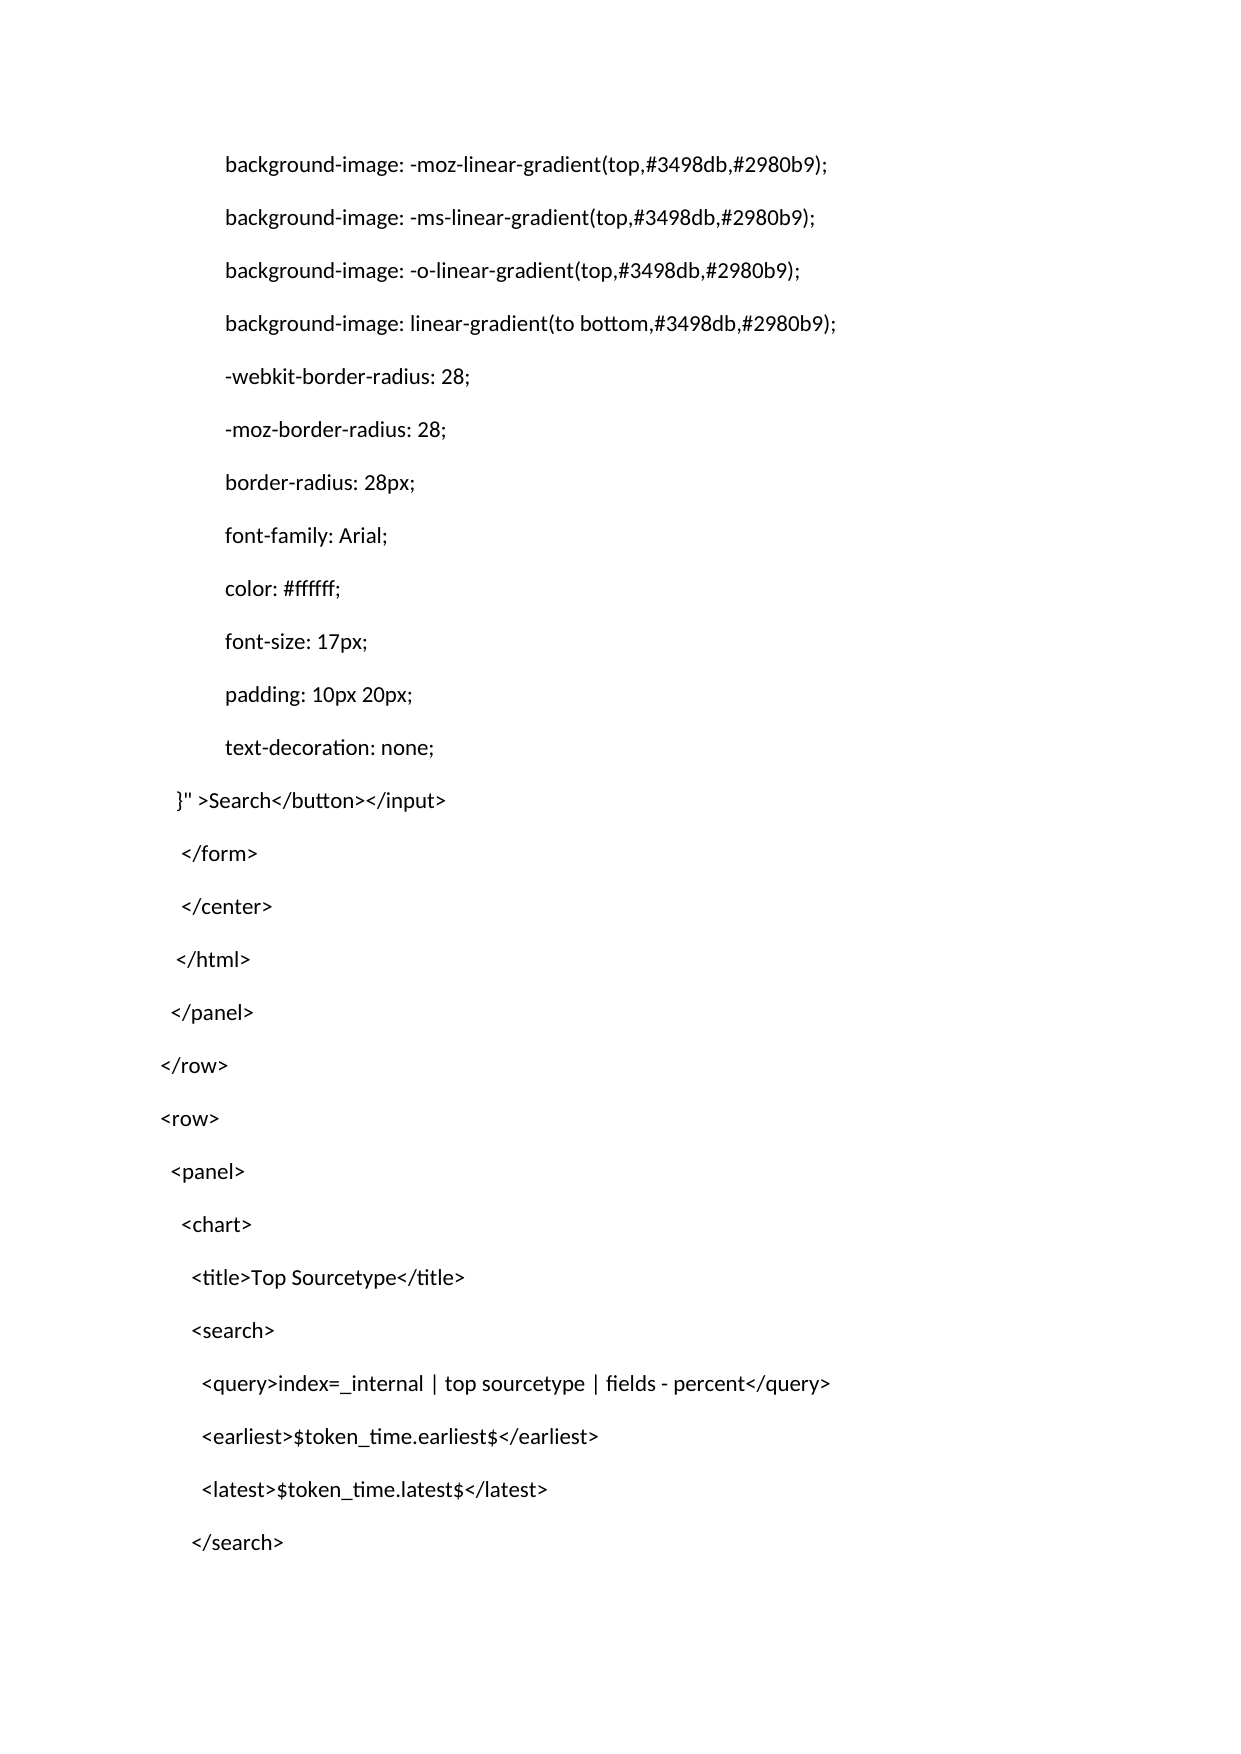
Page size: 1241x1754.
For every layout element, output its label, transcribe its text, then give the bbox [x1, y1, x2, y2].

text </panel> [150, 998, 1090, 1026]
text background-image: -moz-linear-gradient(top,#3498db,#2980b9); [150, 150, 1090, 178]
text </search> [150, 1528, 1090, 1557]
text font-size: 17px; [150, 627, 1090, 655]
text </html> [150, 945, 1090, 973]
text border-radius: 28px; [150, 468, 1090, 496]
text </center> [150, 892, 1090, 920]
text <panel> [150, 1157, 1090, 1185]
text -webkit-border-radius: 28; [150, 362, 1090, 390]
text }" >Search</button></input> [150, 786, 1090, 814]
text <row> [150, 1104, 1090, 1132]
text background-image: -o-linear-gradient(top,#3498db,#2980b9); [150, 256, 1090, 284]
text padding: 10px 20px; [150, 680, 1090, 708]
text <search> [150, 1316, 1090, 1344]
text -moz-border-radius: 28; [150, 415, 1090, 443]
text font-family: Arial; [150, 521, 1090, 549]
text <query>index=_internal | top sourcetype | fields - percent</query> [150, 1369, 1090, 1397]
text text-decoration: none; [150, 733, 1090, 761]
text background-image: linear-gradient(to bottom,#3498db,#2980b9); [150, 309, 1090, 337]
text <chart> [150, 1210, 1090, 1238]
text </form> [150, 839, 1090, 867]
text color: #ffffff; [150, 574, 1090, 602]
text background-image: -ms-linear-gradient(top,#3498db,#2980b9); [150, 203, 1090, 231]
text <latest>$token_time.latest$</latest> [150, 1476, 1090, 1503]
text </row> [150, 1051, 1090, 1079]
text <title>Top Sourcetype</title> [150, 1263, 1090, 1291]
text <earliest>$token_time.earliest$</earliest> [150, 1422, 1090, 1451]
